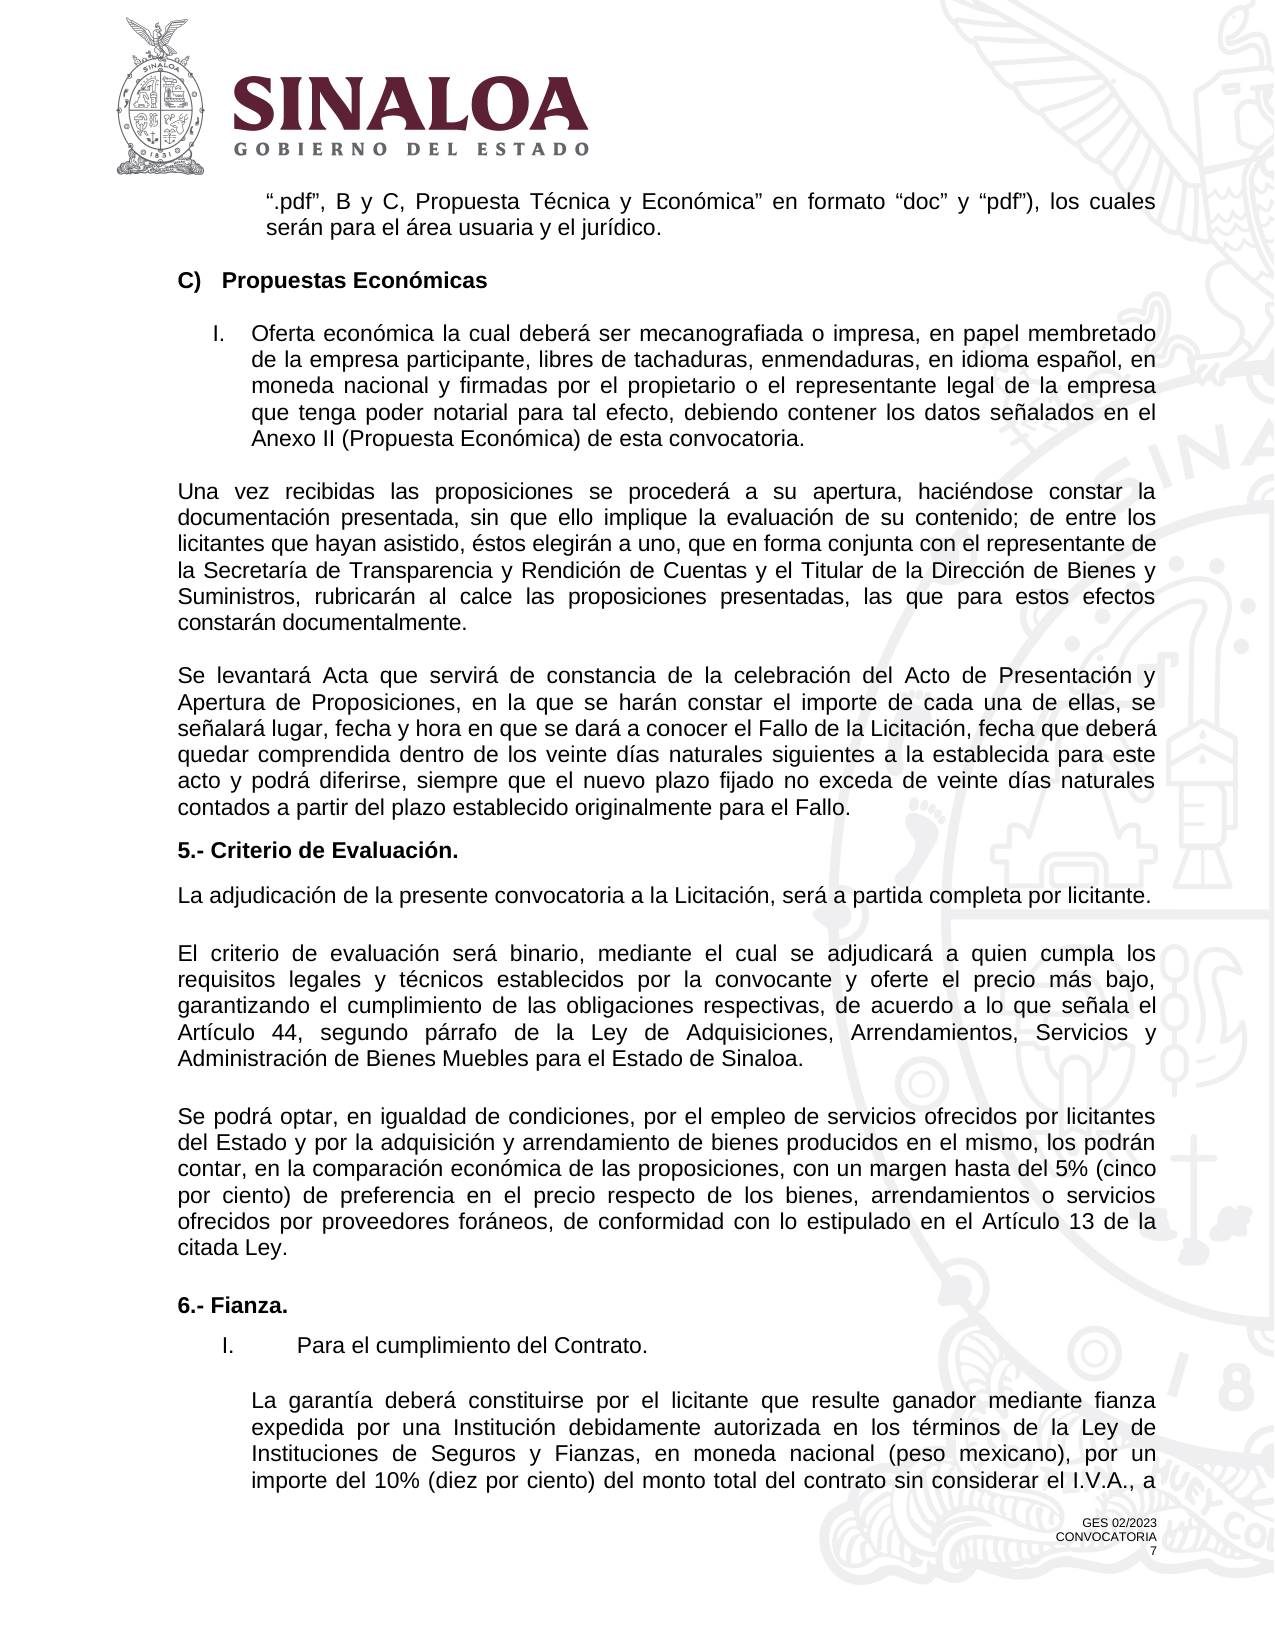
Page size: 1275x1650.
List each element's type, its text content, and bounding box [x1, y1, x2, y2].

list Oferta económica la cual deberá ser mecanografiada o impresa, en papel membretado de la empresa participante, libres de tachaduras, enmendaduras, en idioma español, en moneda nacional y firmadas por el propietario o el representante legal de la empresa que tenga poder notarial para tal efecto, debiendo contener los datos señalados en el Anexo II (Propuesta Económica) de esta convocatoria. [212, 319, 1157, 451]
text El criterio de evaluación será binario, mediante el cual se adjudicará a quien cumpla los requisitos legales y técnicos establecidos por la convocante y oferte el precio más bajo, garantizando el cumplimiento de las obligaciones respectivas, de acuerdo a lo que señala el Artículo 44, segundo párrafo de la Ley de Adquisiciones, Arrendamientos, Servicios y Administración de Bienes Muebles para el Estado de Sinaloa. [177, 940, 1157, 1072]
list Propuestas Económicas [177, 267, 1157, 293]
text La adjudicación de la presente convocatoria a la Licitación, será a partida completa por licitante. [177, 882, 1157, 909]
list Se levantará Acta que servirá de constancia de la celebración del Acto de Presentación y Apertura de Proposiciones, en la que se harán constar el importe de cada una de ellas, se señalará lugar, fecha y hora en que se dará a conocer el Fallo de la Licitación, fecha que deberá quedar comprendida dentro de los veinte días naturales siguientes a la establecida para este acto y podrá diferirse, siempre que el nuevo plazo fijado no exceda de veinte días naturales contados a partir del plazo establecido originalmente para el Fallo. [177, 662, 1157, 820]
text 6.- Fianza. [177, 1292, 1157, 1318]
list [222, 188, 1157, 240]
text 5.- Criterio de Evaluación. [177, 837, 1157, 863]
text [251, 1387, 1157, 1493]
text Se podrá optar, en igualdad de condiciones, por el empleo de servicios ofrecidos por licitantes del Estado y por la adquisición y arrendamiento de bienes producidos en el mismo, los podrán contar, en la comparación económica de las proposiciones, con un margen hasta del 5% (cinco por ciento) de preferencia en el precio respecto de los bienes, arrendamientos o servicios ofrecidos por proveedores foráneos, de conformidad con lo estipulado en el Artículo 13 de la citada Ley. [177, 1103, 1157, 1261]
picture [0, 0, 1274, 1590]
list Una vez recibidas las proposiciones se procederá a su apertura, haciéndose constar la documentación presentada, sin que ello implique la evaluación de su contenido; de entre los licitantes que hayan asistido, éstos elegirán a uno, que en forma conjunta con el representante de la Secretaría de Transparencia y Rendición de Cuentas y el Titular de la Dirección de Bienes y Suministros, rubricarán al calce las proposiciones presentadas, las que para estos efectos constarán documentalmente. [177, 478, 1157, 636]
list Para el cumplimiento del Contrato. [222, 1332, 1157, 1359]
